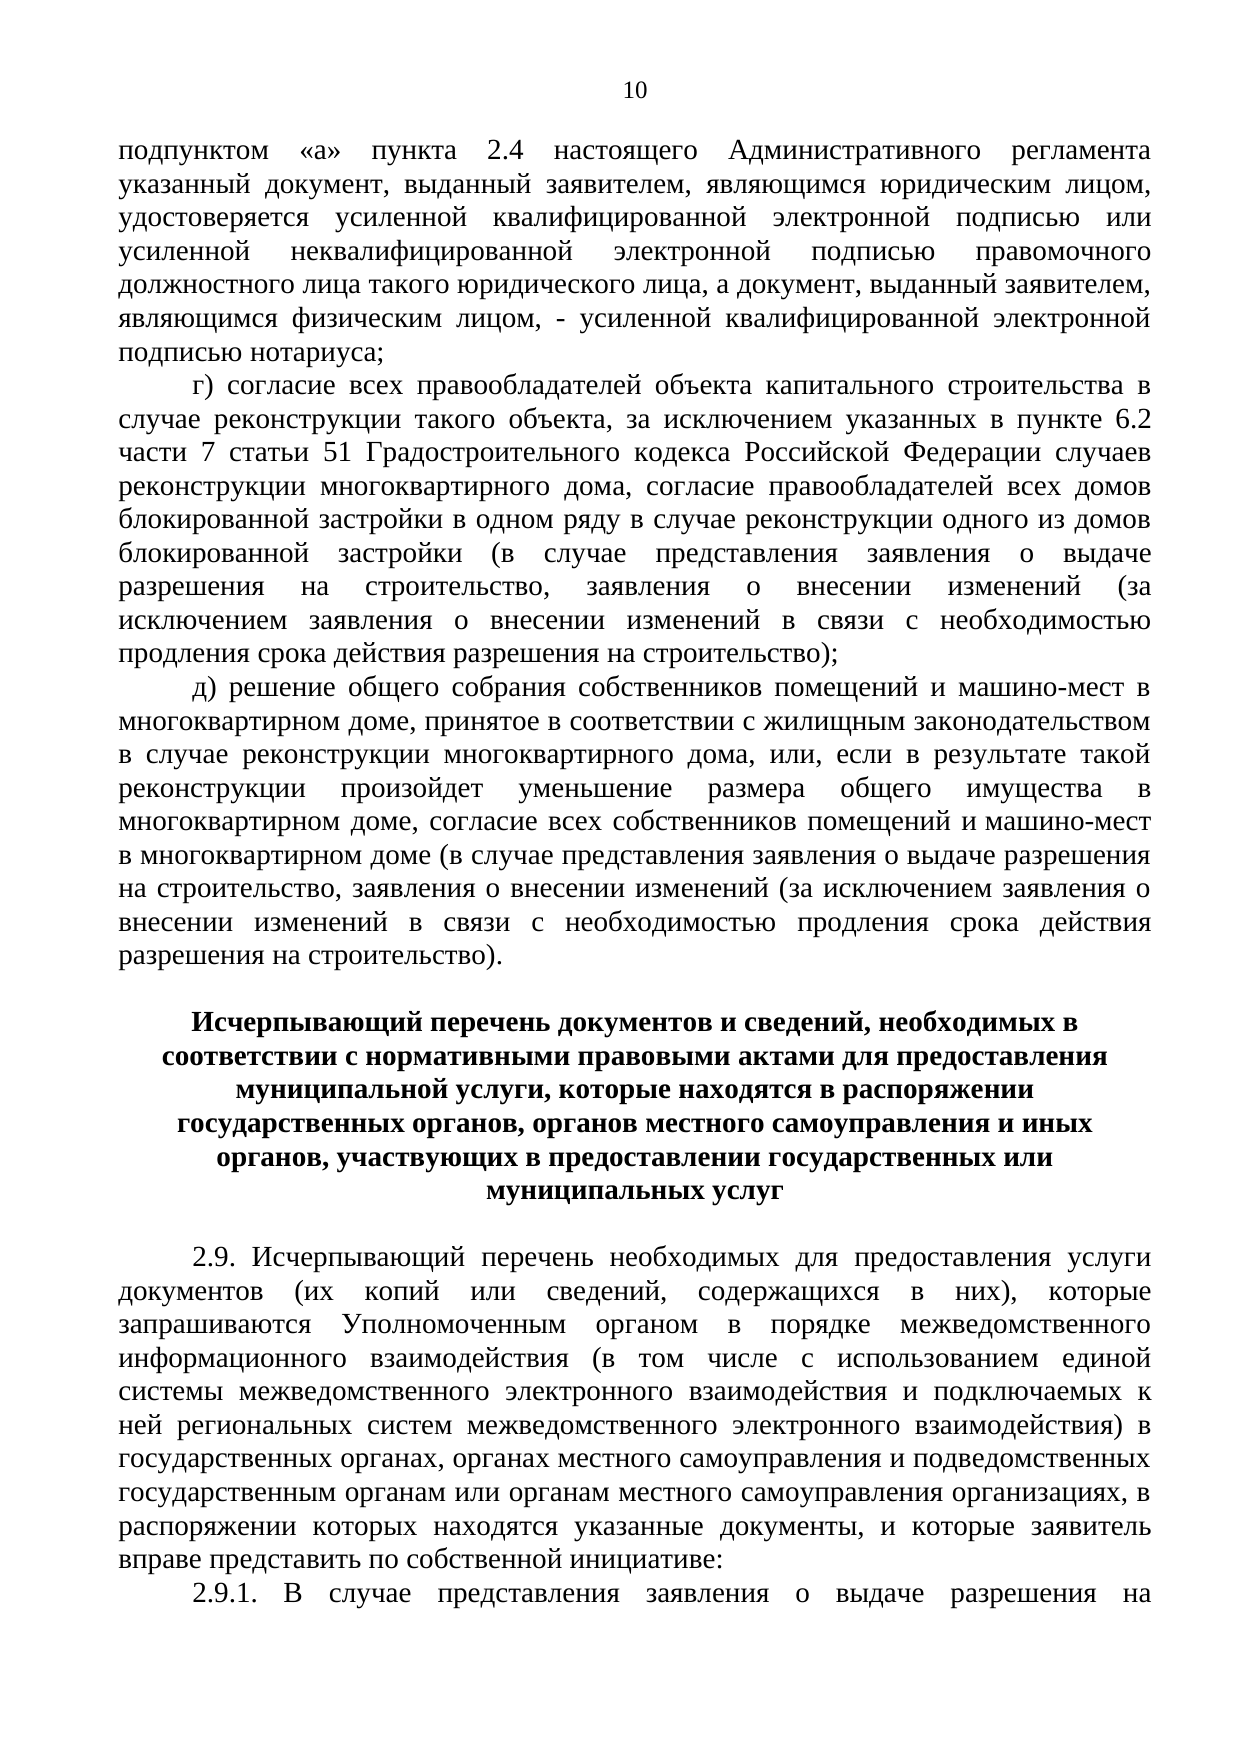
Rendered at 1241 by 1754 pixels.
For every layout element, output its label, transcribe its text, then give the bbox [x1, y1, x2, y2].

text Исчерпывающий перечень документов и сведений, необходимых в соответствии с нормативными правовыми актами для предоставления [118, 1004, 1152, 1072]
text г) согласие всех правообладателей объекта капитального строительства в случае реконструкции такого объекта, за исключением указанных в пункте 6.2 части 7 статьи 51 Градостроительного кодекса Российской Федерации случаев реконструкции многоквартирного дома, согласие правообладателей всех домов блокированной застройки в одном ряду в случае реконструкции одного из домов блокированной застройки (в случае представления заявления о выдаче разрешения на строительство, заявления о внесении изменений (за исключением заявления о внесении изменений в связи с необходимостью продления срока действия разрешения на строительство); [118, 367, 1152, 669]
text муниципальной услуги, которые находятся в распоряжении государственных органов, органов местного самоуправления и иных органов, участвующих в предоставлении государственных или муниципальных услуг [118, 1072, 1152, 1206]
text д) решение общего собрания собственников помещений и машино-мест в многоквартирном доме, принятое в соответствии с жилищным законодательством в случае реконструкции многоквартирного дома, или, если в результате такой реконструкции произойдет уменьшение размера общего имущества в многоквартирном доме, согласие всех собственников помещений и машино-мест в многоквартирном доме (в случае представления заявления о выдаче разрешения на строительство, заявления о внесении изменений (за исключением заявления о внесении изменений в связи с необходимостью продления срока действия разрешения на строительство). [118, 669, 1152, 971]
text 2.9. Исчерпывающий перечень необходимых для предоставления услуги документов (их копий или сведений, содержащихся в них), которые запрашиваются Уполномоченным органом в порядке межведомственного информационного взаимодействия (в том числе с использованием единой системы межведомственного электронного взаимодействия и подключаемых к ней региональных систем межведомственного электронного взаимодействия) в государственных органах, органах местного самоуправления и подведомственных государственным органам или органам местного самоуправления организациях, в распоряжении которых находятся указанные документы, и которые заявитель вправе представить по собственной инициативе: [118, 1239, 1152, 1575]
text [118, 1575, 1152, 1608]
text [118, 132, 1152, 367]
